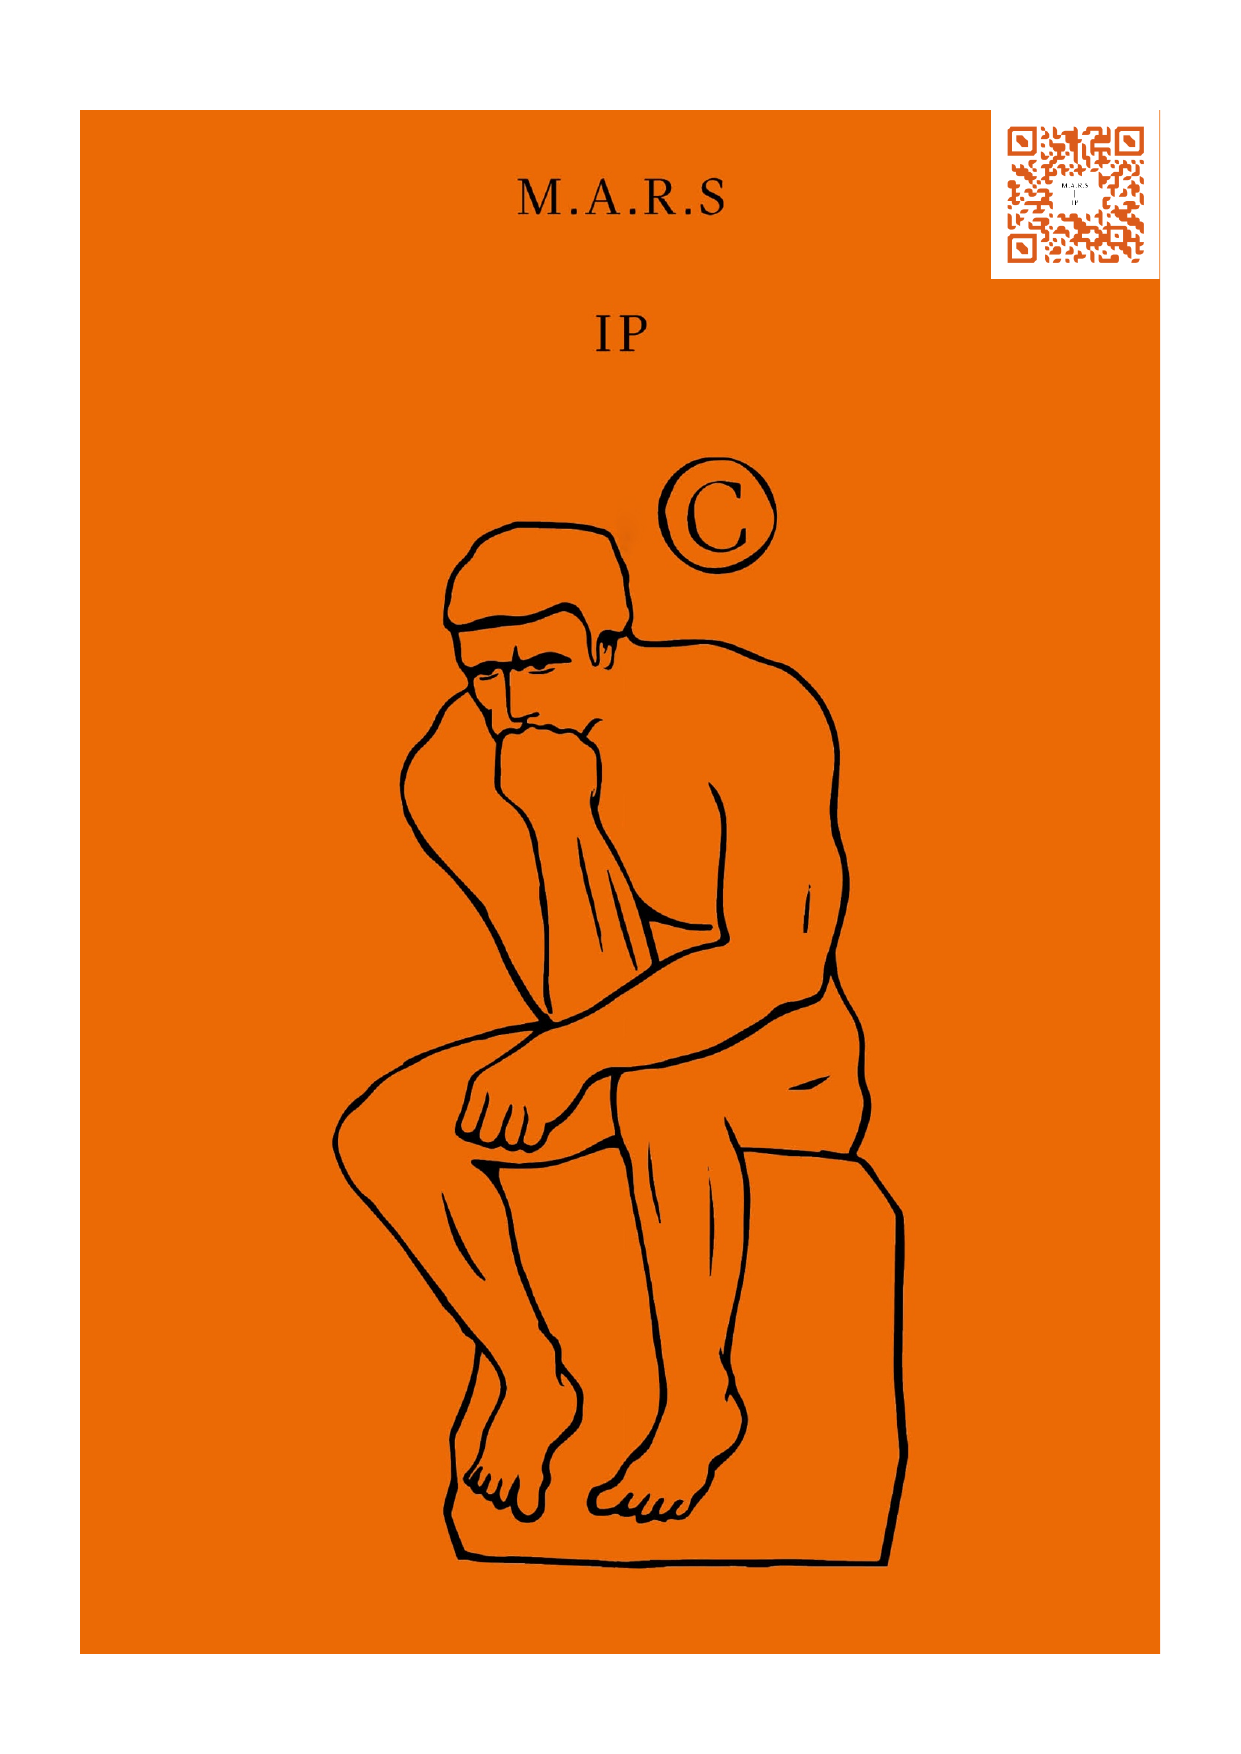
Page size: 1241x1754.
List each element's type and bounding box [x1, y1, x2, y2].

picture [80, 110, 1161, 1654]
